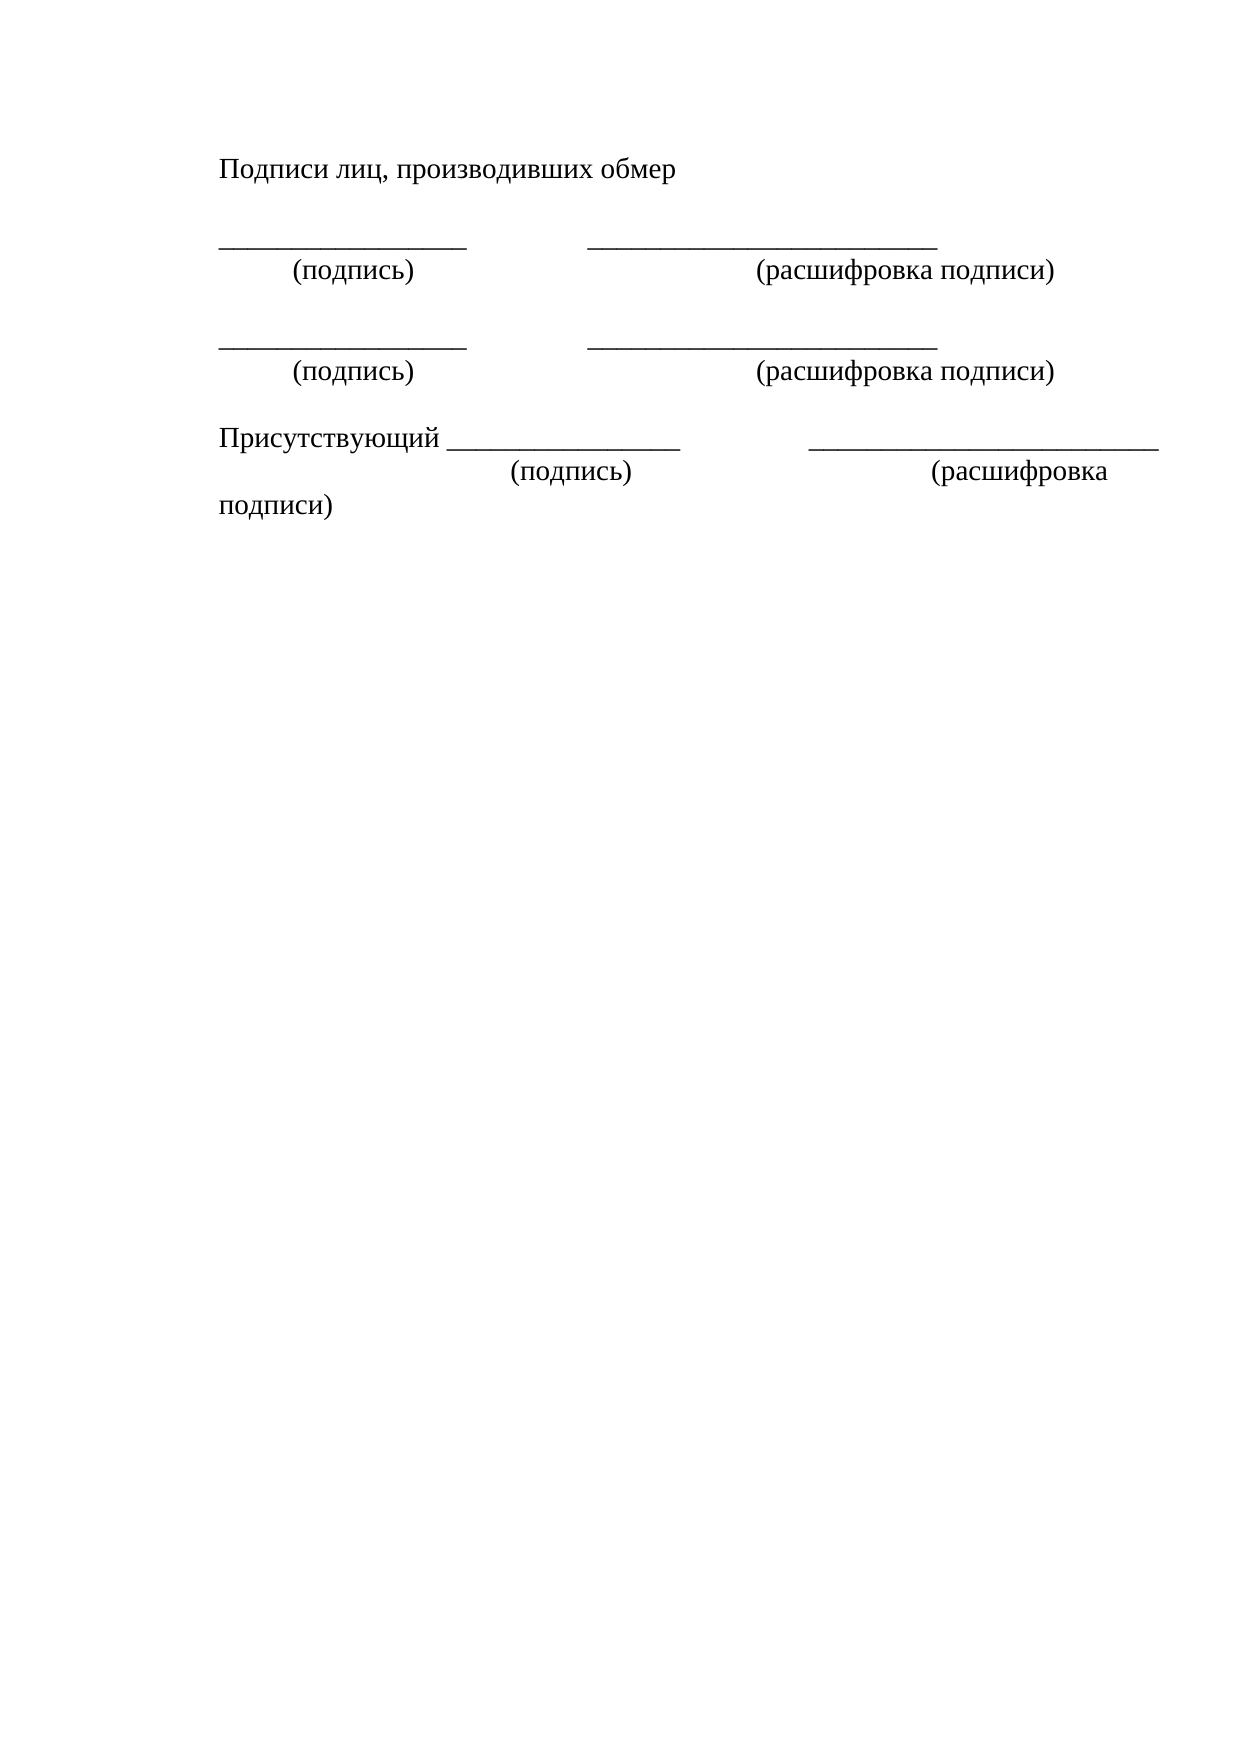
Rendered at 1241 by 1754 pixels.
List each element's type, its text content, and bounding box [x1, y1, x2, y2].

text _________________ ________________________ [218, 319, 1169, 353]
text _________________ ________________________ [218, 219, 1169, 252]
text (подпись) (расшифровка подписи) [218, 353, 1169, 386]
text (подпись) (расшифровка подписи) [218, 252, 1169, 286]
text Подписи лиц, производивших обмер [218, 152, 1169, 185]
text (подпись) (расшифровка подписи) [218, 453, 1169, 521]
text Присутствующий ________________ ________________________ [218, 420, 1169, 453]
